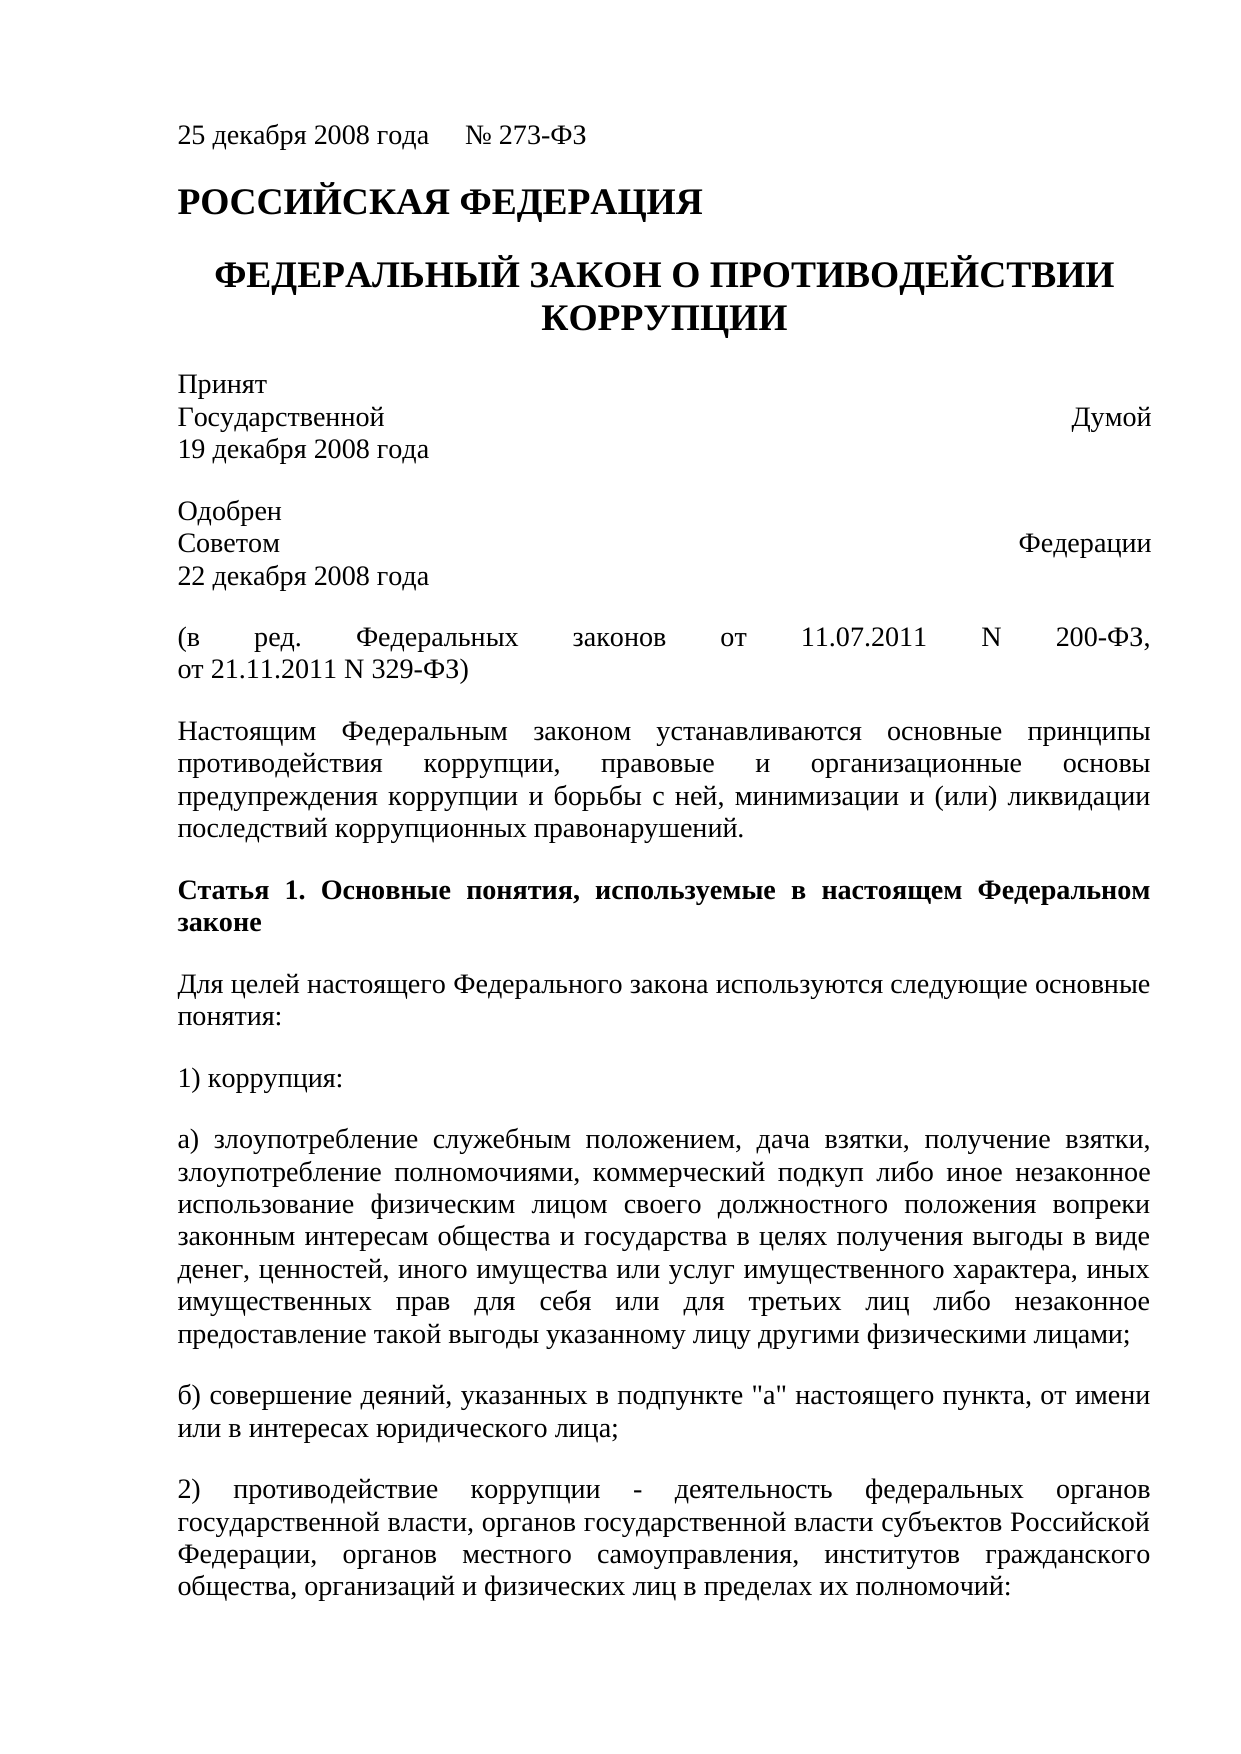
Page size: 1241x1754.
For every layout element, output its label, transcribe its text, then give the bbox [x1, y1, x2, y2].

text 25 декабря 2008 года № 273-ФЗ [177, 118, 1152, 151]
text Настоящим Федеральным законом устанавливаются основные принципы противодействия коррупции, правовые и организационные основы предупреждения коррупции и борьбы с ней, минимизации и (или) ликвидации последствий коррупционных правонарушений. [177, 714, 1152, 844]
text (в ред. Федеральных законов от 11.07.2011 N 200-ФЗ, от 21.11.2011 N 329-ФЗ) [177, 620, 1152, 685]
text Для целей настоящего Федерального закона используются следующие основные понятия: [177, 967, 1152, 1032]
text 2) противодействие коррупции - деятельность федеральных органов государственной власти, органов государственной власти субъектов Российской Федерации, органов местного самоуправления, институтов гражданского общества, организаций и физических лиц в пределах их полномочий: [177, 1472, 1152, 1602]
text а) злоупотребление служебным положением, дача взятки, получение взятки, злоупотребление полномочиями, коммерческий подкуп либо иное незаконное использование физическим лицом своего должностного положения вопреки законным интересам общества и государства в целях получения выгоды в виде денег, ценностей, иного имущества или услуг имущественного характера, иных имущественных прав для себя или для третьих лиц либо незаконное предоставление такой выгоды указанному лицу другими физическими лицами; [177, 1122, 1152, 1349]
text Статья 1. Основные понятия, используемые в настоящем Федеральном законе [177, 873, 1152, 938]
text Принят Государственной Думой 19 декабря 2008 года [177, 367, 1152, 464]
text ФЕДЕРАЛЬНЫЙ ЗАКОН О ПРОТИВОДЕЙСТВИИ КОРРУПЦИИ [177, 252, 1152, 338]
text РОССИЙСКАЯ ФЕДЕРАЦИЯ [177, 180, 1152, 223]
text Одобрен Советом Федерации 22 декабря 2008 года [177, 494, 1152, 591]
text 1) коррупция: [177, 1061, 1152, 1093]
text б) совершение деяний, указанных в подпункте "а" настоящего пункта, от имени или в интересах юридического лица; [177, 1378, 1152, 1443]
